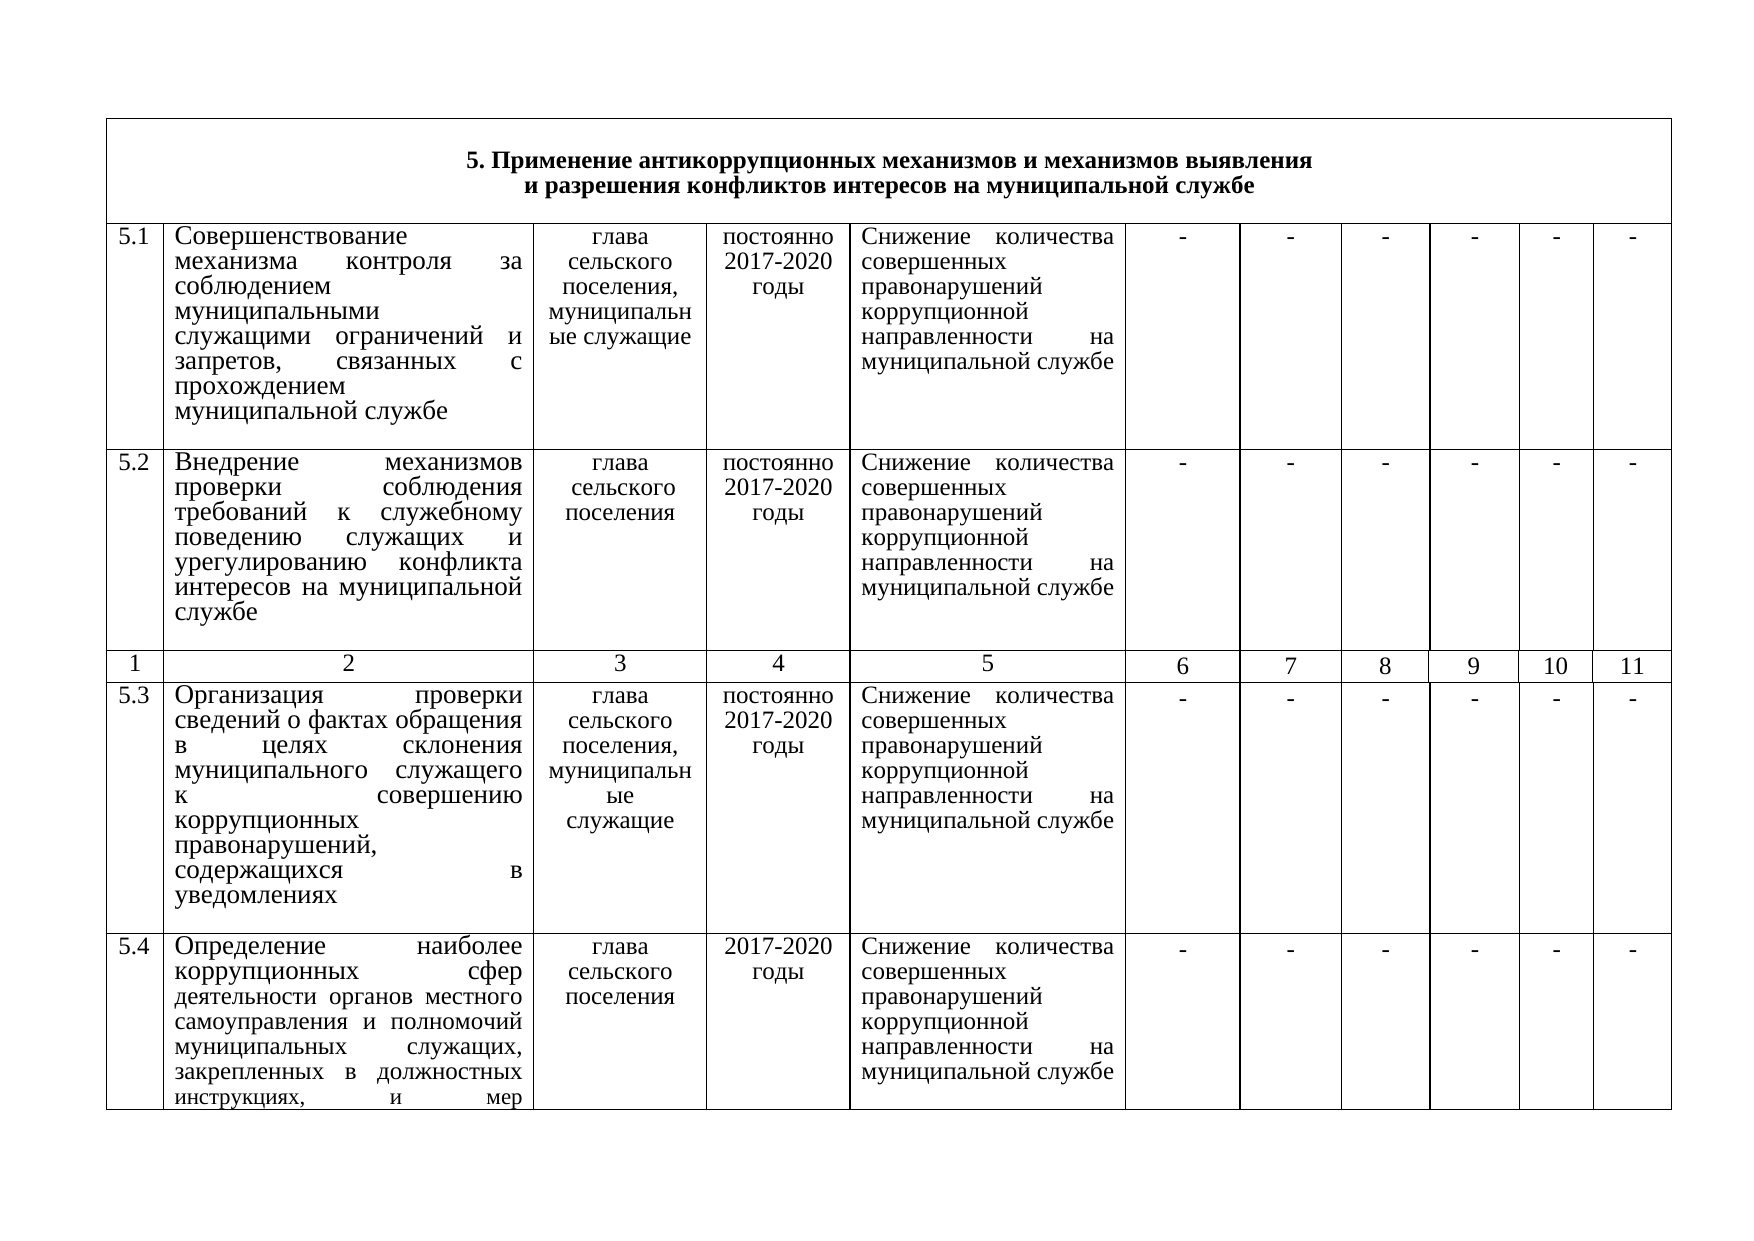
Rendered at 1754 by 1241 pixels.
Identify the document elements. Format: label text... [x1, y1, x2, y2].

table_cell 4 [707, 651, 849, 682]
table_cell 5.3 [107, 683, 163, 933]
table_cell - [1431, 934, 1519, 1109]
table_cell 7 [1241, 651, 1341, 682]
table_cell - [1594, 934, 1671, 1109]
table_cell 6 [1126, 651, 1239, 682]
table_cell - [1520, 450, 1593, 650]
table_cell Внедрение механизмов проверки соблюдения требований к служебному поведению служащих и урегулированию конфликта интересов на муниципальной службе [164, 450, 533, 650]
table_cell 11 [1593, 651, 1671, 682]
table_cell - [1342, 224, 1429, 449]
table_cell - [1594, 450, 1671, 650]
table_cell - [1126, 934, 1239, 1109]
table_cell - [1241, 934, 1341, 1109]
table_cell - [1126, 450, 1239, 650]
table_cell - [1241, 224, 1341, 449]
table_cell глава сельского поселения [534, 450, 706, 650]
table_cell 1 [107, 651, 163, 682]
table_cell 9 [1429, 651, 1518, 682]
table_cell - [1520, 224, 1593, 449]
table_cell - [1520, 934, 1593, 1109]
table_cell 5.4 [107, 934, 163, 1109]
table_cell 2 [164, 651, 533, 682]
table_cell постоянно 2017-2020 годы [707, 683, 849, 933]
table_cell - [1594, 224, 1671, 449]
table_cell - [1431, 683, 1519, 933]
table_cell - [1126, 224, 1239, 449]
table_cell глава сельского поселения, муниципальные служащие [534, 683, 706, 933]
table_cell глава сельского поселения, муниципальные служащие [534, 224, 706, 449]
table_cell - [1431, 224, 1519, 449]
table_cell 2017-2020 годы [707, 934, 849, 1109]
table_cell - [1431, 450, 1519, 650]
table_cell - [1342, 683, 1429, 933]
table_cell - [1342, 450, 1429, 650]
table_cell Снижение количества совершенных правонарушений коррупционной направленности на муниципальной службе [851, 450, 1125, 650]
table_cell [534, 934, 706, 1109]
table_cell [164, 934, 533, 1109]
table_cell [851, 934, 1125, 1109]
table_cell - [1241, 683, 1341, 933]
table_cell Снижение количества совершенных правонарушений коррупционной направленности на муниципальной службе [851, 224, 1125, 449]
table_cell - [1126, 683, 1239, 933]
table_cell 5.1 [107, 224, 163, 449]
table_cell 3 [534, 651, 706, 682]
table_cell 8 [1342, 651, 1428, 682]
table_cell - [1520, 683, 1593, 933]
table_cell Организация проверки сведений о фактах обращения в целях склонения муниципального служащего к совершению коррупционных правонарушений, содержащихся в уведомлениях [164, 683, 533, 933]
table_cell постоянно 2017-2020 годы [707, 224, 849, 449]
table_cell Совершенствование механизма контроля за соблюдением муниципальными служащими ограничений и запретов, связанных с прохождением муниципальной службе [164, 224, 533, 449]
table_cell - [1241, 450, 1341, 650]
table_cell 5.2 [107, 450, 163, 650]
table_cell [107, 119, 1671, 223]
table_cell - [1342, 934, 1429, 1109]
table_cell постоянно 2017-2020 годы [707, 450, 849, 650]
table_cell - [1594, 683, 1671, 933]
table_cell 10 [1519, 651, 1592, 682]
table_cell 5 [851, 651, 1125, 682]
table_cell Снижение количества совершенных правонарушений коррупционной направленности на муниципальной службе [851, 683, 1125, 933]
